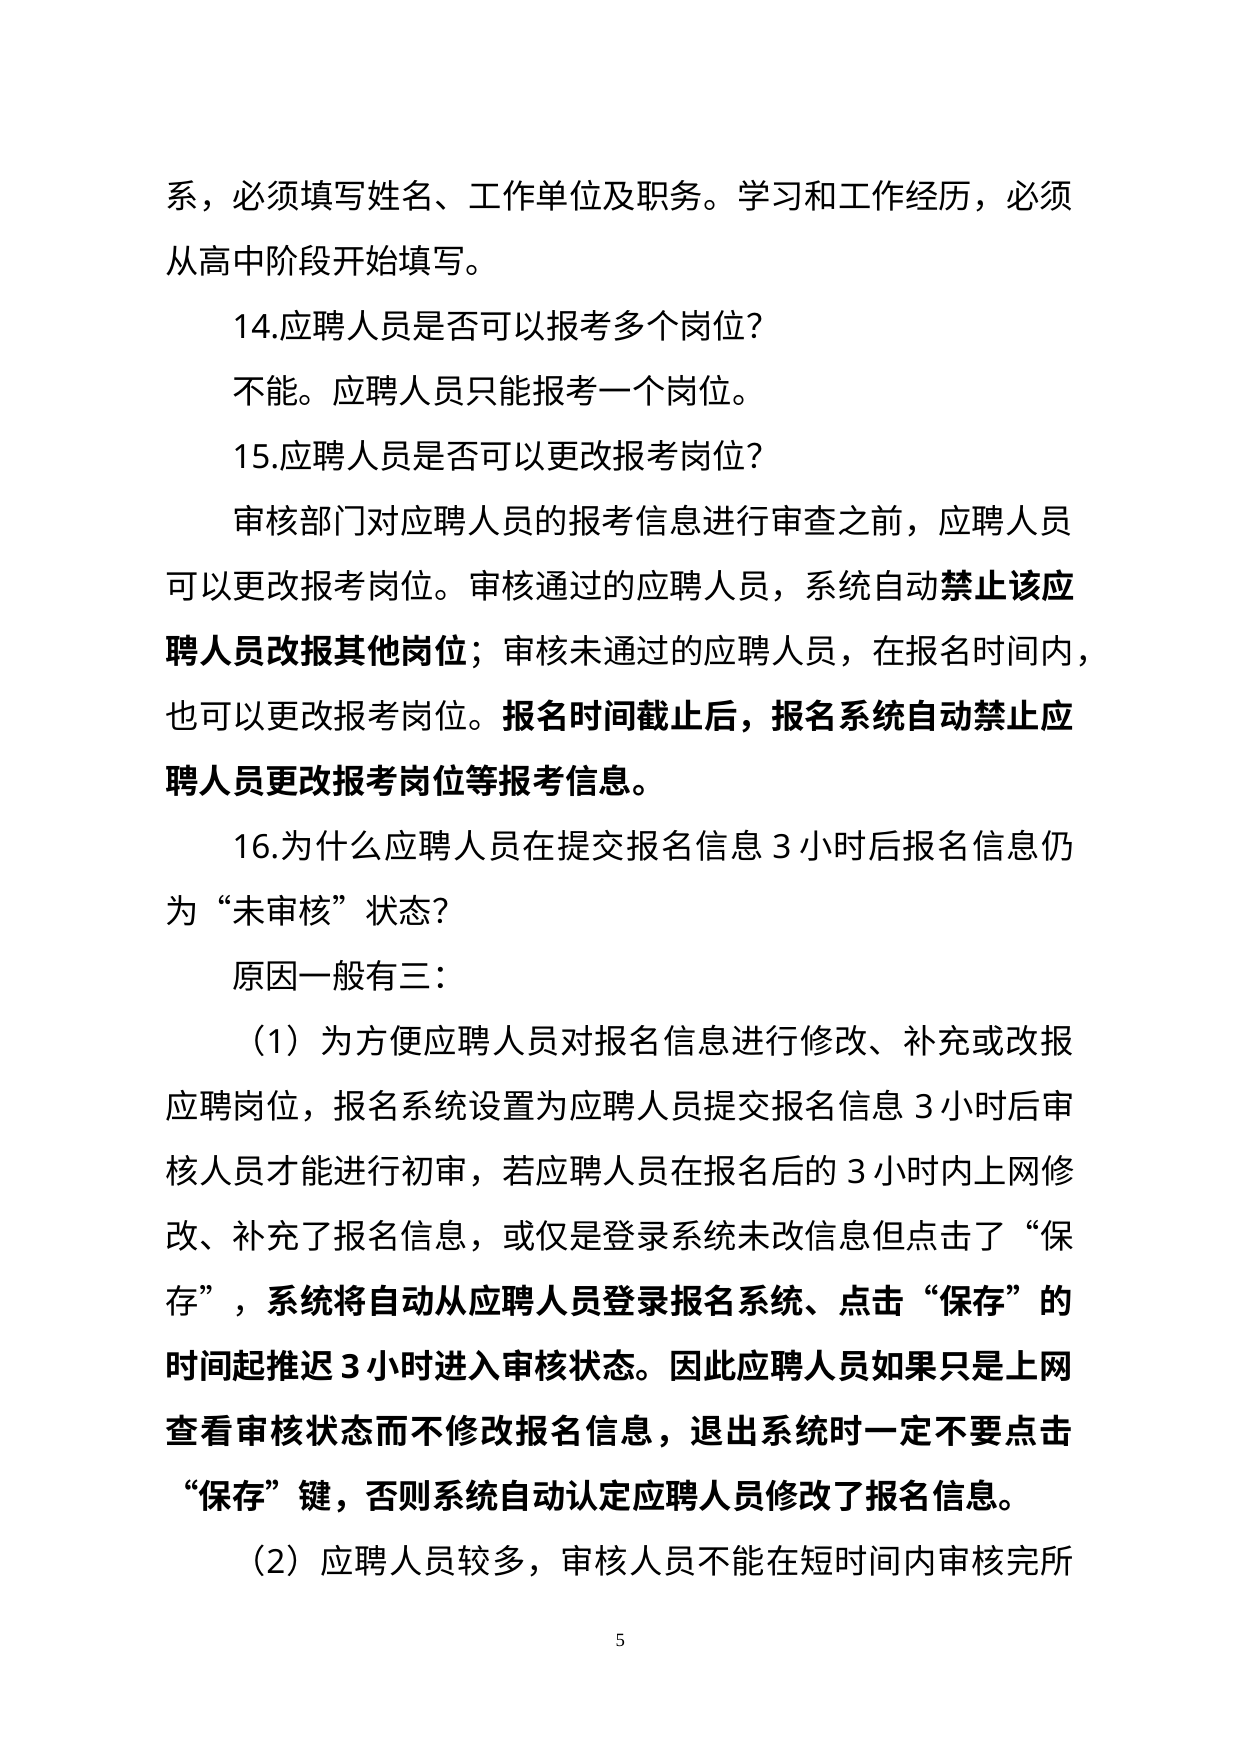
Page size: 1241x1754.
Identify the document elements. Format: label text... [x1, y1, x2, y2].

text （1）为方便应聘人员对报名信息进行修改、补充或改报应聘岗位，报名系统设置为应聘人员提交报名信息3小时后审核人员才能进行初审，若应聘人员在报名后的3小时内上网修改、补充了报名信息，或仅是登录系统未改信息但点击了“保存”，系统将自动从应聘人员登录报名系统、点击“保存”的时间起推迟3小时进入审核状态。因此应聘人员如果只是上网查看审核状态而不修改报名信息，退出系统时一定不要点击“保存”键，否则系统自动认定应聘人员修改了报名信息。 [165, 1007, 1075, 1527]
text 审核部门对应聘人员的报考信息进行审查之前，应聘人员可以更改报考岗位。审核通过的应聘人员，系统自动禁止该应聘人员改报其他岗位；审核未通过的应聘人员，在报名时间内，也可以更改报考岗位。报名时间截止后，报名系统自动禁止应聘人员更改报考岗位等报考信息。 [165, 487, 1075, 812]
text 16.为什么应聘人员在提交报名信息3小时后报名信息仍为“未审核”状态？ [165, 812, 1075, 942]
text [165, 1527, 1075, 1592]
text 原因一般有三： [165, 942, 1075, 1007]
text 不能。应聘人员只能报考一个岗位。 [165, 357, 1075, 422]
text 15.应聘人员是否可以更改报考岗位？ [165, 422, 1075, 487]
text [165, 162, 1075, 292]
text 14.应聘人员是否可以报考多个岗位？ [165, 292, 1075, 357]
